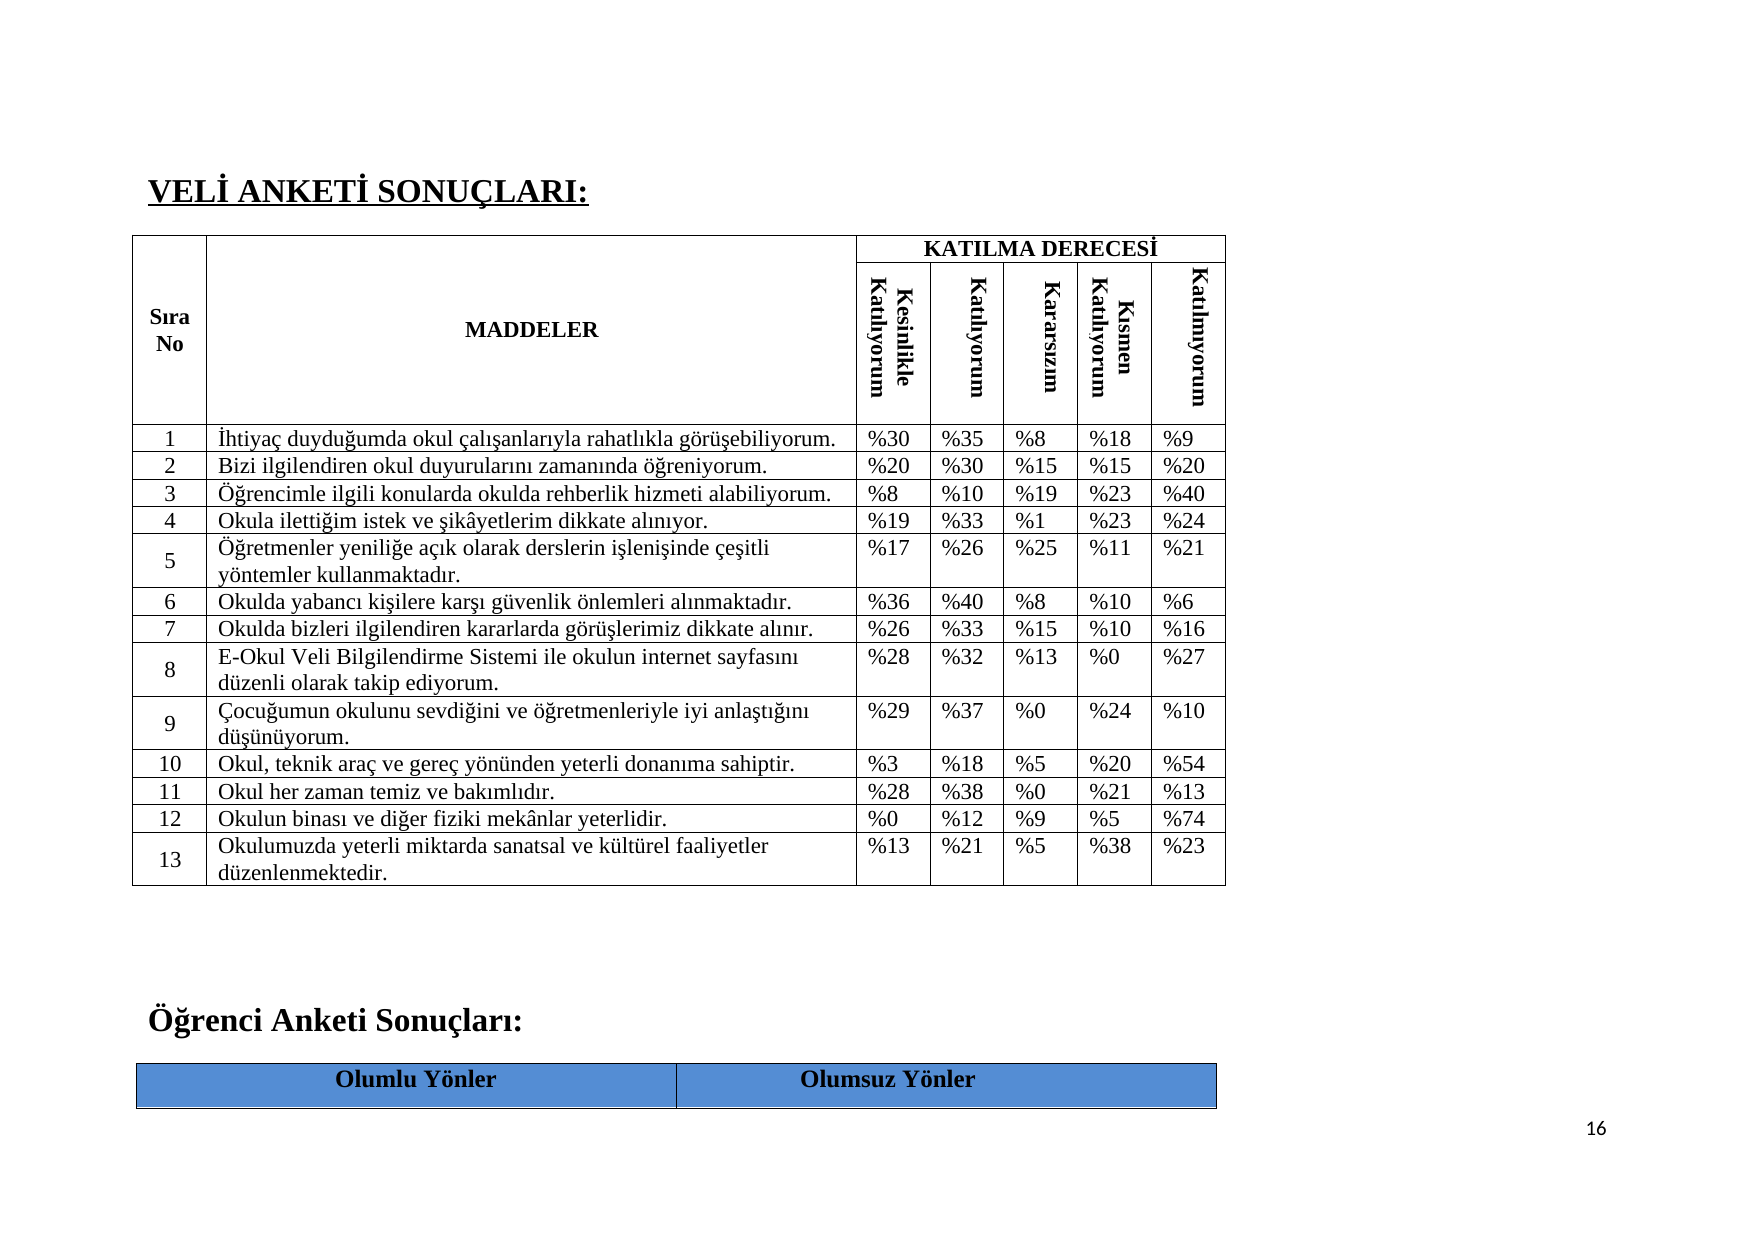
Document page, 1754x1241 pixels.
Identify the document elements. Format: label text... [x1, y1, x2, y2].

table_cell %28 [857, 643, 930, 696]
table_cell %33 [931, 616, 1003, 642]
table_cell %19 [1004, 480, 1077, 506]
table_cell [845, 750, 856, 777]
table_cell %24 [1078, 697, 1151, 749]
table_cell %0 [857, 805, 930, 832]
table_cell %19 [857, 507, 930, 533]
subtitle Öğrenci Anketi Sonuçları: [148, 1000, 1606, 1038]
table_cell %54 [1152, 750, 1225, 777]
table_cell %8 [857, 480, 930, 506]
table_cell 2 [133, 452, 206, 478]
table_header Sıra No [133, 236, 206, 424]
table_cell Okul her zaman temiz ve bakımlıdır. [207, 778, 856, 804]
table_cell %15 [1004, 452, 1077, 478]
table_header Olumlu Yönler [137, 1064, 676, 1107]
table_cell 10 [133, 750, 206, 777]
table_cell %13 [1152, 778, 1225, 804]
table_cell 3 [133, 480, 206, 506]
table_cell %33 [931, 507, 1003, 533]
table_cell %0 [1078, 643, 1151, 696]
table_cell %20 [857, 452, 930, 478]
table_cell %0 [1004, 778, 1077, 804]
table_cell 13 [133, 833, 206, 885]
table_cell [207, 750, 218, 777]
table_cell E-Okul Veli Bilgilendirme Sistemi ile okulun internet sayfasını düzenli olarak takip ediyorum. [207, 643, 856, 696]
table_cell 5 [133, 534, 206, 587]
table_cell Öğretmenler yeniliğe açık olarak derslerin işlenişinde çeşitli yöntemler kullanmaktadır. [207, 534, 856, 587]
table_cell %29 [857, 697, 930, 749]
table_cell Okulda yabancı kişilere karşı güvenlik önlemleri alınmaktadır. [207, 588, 856, 614]
table_cell %18 [1078, 425, 1151, 451]
table_cell Katılıyorum [931, 263, 1003, 424]
table_cell %12 [931, 805, 1003, 832]
table_cell %18 [931, 750, 1003, 777]
table_cell Çocuğumun okulunu sevdiğini ve öğretmenleriyle iyi anlaştığını düşünüyorum. [207, 697, 856, 749]
table_cell 9 [133, 697, 206, 749]
table_cell Öğrencimle ilgili konularda okulda rehberlik hizmeti alabiliyorum. [207, 480, 856, 506]
table_cell %27 [1152, 643, 1225, 696]
table_cell %23 [1152, 833, 1225, 885]
table_cell %11 [1078, 534, 1151, 587]
table_cell Kesinlikle Katılıyorum [857, 263, 930, 424]
table_cell %13 [1004, 643, 1077, 696]
table_cell %3 [857, 750, 930, 777]
table_cell %28 [857, 778, 930, 804]
table_cell Okulumuzda yeterli miktarda sanatsal ve kültürel faaliyetler düzenlenmektedir. [207, 833, 856, 885]
table_cell %37 [931, 697, 1003, 749]
table_cell %26 [857, 616, 930, 642]
table_cell Okulda bizleri ilgilendiren kararlarda görüşlerimiz dikkate alınır. [207, 616, 856, 642]
table_header KATILMA DERECESİ [857, 236, 1225, 262]
table_cell %32 [931, 643, 1003, 696]
text VELİ ANKETİ SONUÇLARI: [148, 171, 1606, 209]
table_cell 8 [133, 643, 206, 696]
table_cell %25 [1004, 534, 1077, 587]
table_cell %26 [931, 534, 1003, 587]
table_header Olumsuz Yönler [677, 1064, 1216, 1107]
table_cell %15 [1004, 616, 1077, 642]
table_cell %5 [1004, 833, 1077, 885]
table_cell 12 [133, 805, 206, 832]
table_cell 11 [133, 778, 206, 804]
table_cell %9 [1152, 425, 1225, 451]
table_cell %0 [1004, 697, 1077, 749]
table_cell Bizi ilgilendiren okul duyurularını zamanında öğreniyorum. [207, 452, 856, 478]
table_cell %21 [1152, 534, 1225, 587]
table_cell %10 [1152, 697, 1225, 749]
table_cell %20 [1152, 452, 1225, 478]
table_cell %23 [1078, 507, 1151, 533]
table_cell 1 [133, 425, 206, 451]
table_cell İhtiyaç duyduğumda okul çalışanlarıyla rahatlıkla görüşebiliyorum. [207, 425, 856, 451]
table_cell %40 [1152, 480, 1225, 506]
table_cell Kararsızım [1004, 263, 1077, 424]
table_cell %1 [1004, 507, 1077, 533]
table_cell %36 [857, 588, 930, 614]
table_cell %10 [931, 480, 1003, 506]
table_cell %20 [1078, 750, 1151, 777]
table_cell %23 [1078, 480, 1151, 506]
table_cell %35 [931, 425, 1003, 451]
table_cell %30 [857, 425, 930, 451]
table_cell 4 [133, 507, 206, 533]
table_cell %21 [931, 833, 1003, 885]
table_cell %10 [1078, 616, 1151, 642]
table_cell 7 [133, 616, 206, 642]
table_cell %8 [1004, 588, 1077, 614]
table_cell %30 [931, 452, 1003, 478]
table_cell %38 [931, 778, 1003, 804]
table_cell %16 [1152, 616, 1225, 642]
table_cell %74 [1152, 805, 1225, 832]
table_cell %8 [1004, 425, 1077, 451]
table_cell 6 [133, 588, 206, 614]
table_header MADDELER [207, 236, 856, 424]
table_cell %15 [1078, 452, 1151, 478]
table_cell %24 [1152, 507, 1225, 533]
table_cell Kısmen Katılıyorum [1078, 263, 1151, 424]
table_cell %10 [1078, 588, 1151, 614]
table_cell %17 [857, 534, 930, 587]
table_cell %6 [1152, 588, 1225, 614]
table_cell %13 [857, 833, 930, 885]
table_cell %21 [1078, 778, 1151, 804]
table_cell %9 [1004, 805, 1077, 832]
table_cell Okula ilettiğim istek ve şikâyetlerim dikkate alınıyor. [207, 507, 856, 533]
table_cell %40 [931, 588, 1003, 614]
table_cell Katılmıyorum [1152, 263, 1225, 424]
table_cell Okulun binası ve diğer fiziki mekânlar yeterlidir. [207, 805, 856, 832]
table_cell %5 [1078, 805, 1151, 832]
table_cell %38 [1078, 833, 1151, 885]
table_cell %5 [1004, 750, 1077, 777]
